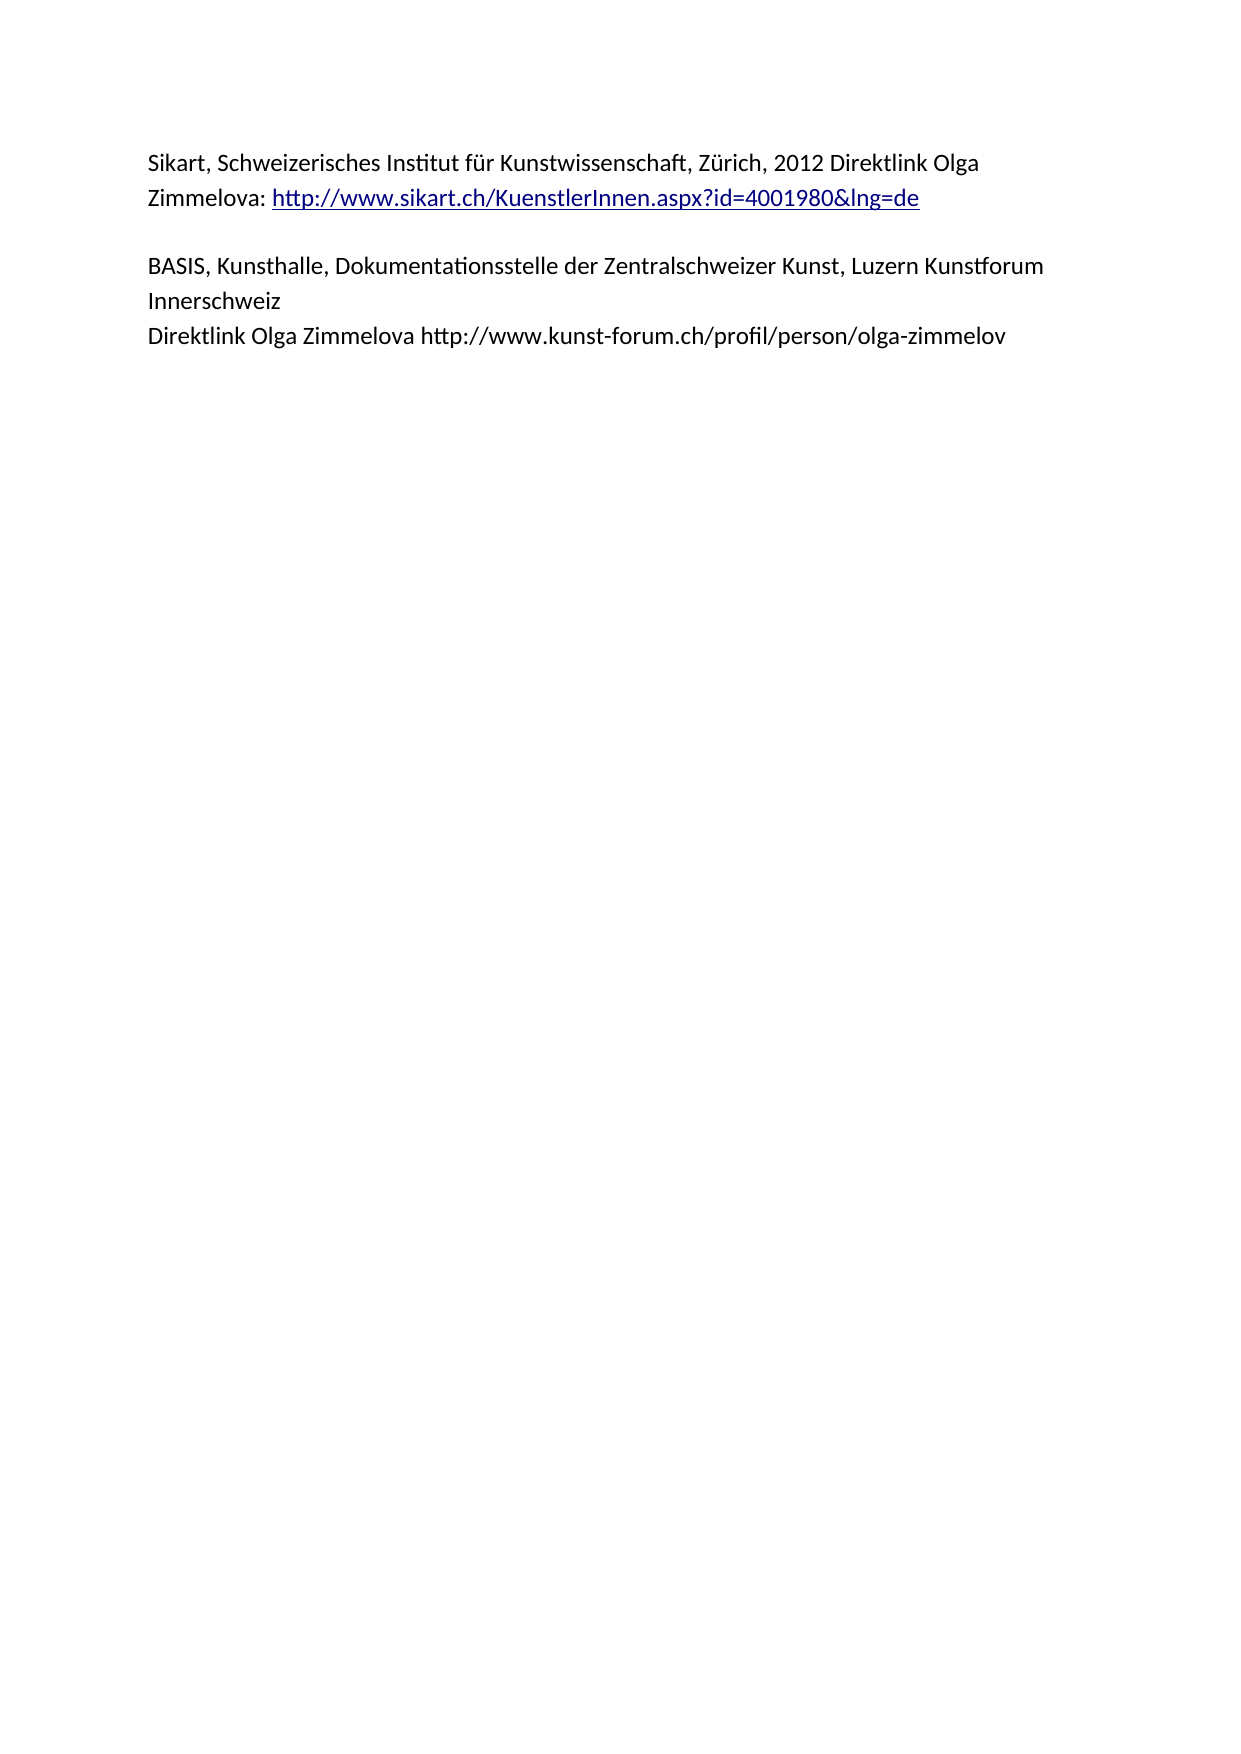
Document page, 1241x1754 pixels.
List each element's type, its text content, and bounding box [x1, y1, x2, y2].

text Sikart, Schweizerisches Institut für Kunstwissenschaft, Zürich, 2012 Direktlink Olga Zimmelova: http://www.sikart.ch/KuenstlerInnen.aspx?id=4001980&lng=de [148, 148, 1093, 213]
text BASIS, Kunsthalle, Dokumentationsstelle der Zentralschweizer Kunst, Luzern Kunstforum Innerschweiz [148, 250, 1093, 315]
text Direktlink Olga Zimmelova http://www.kunst-forum.ch/profil/person/olga-zimmelov [148, 320, 1093, 350]
